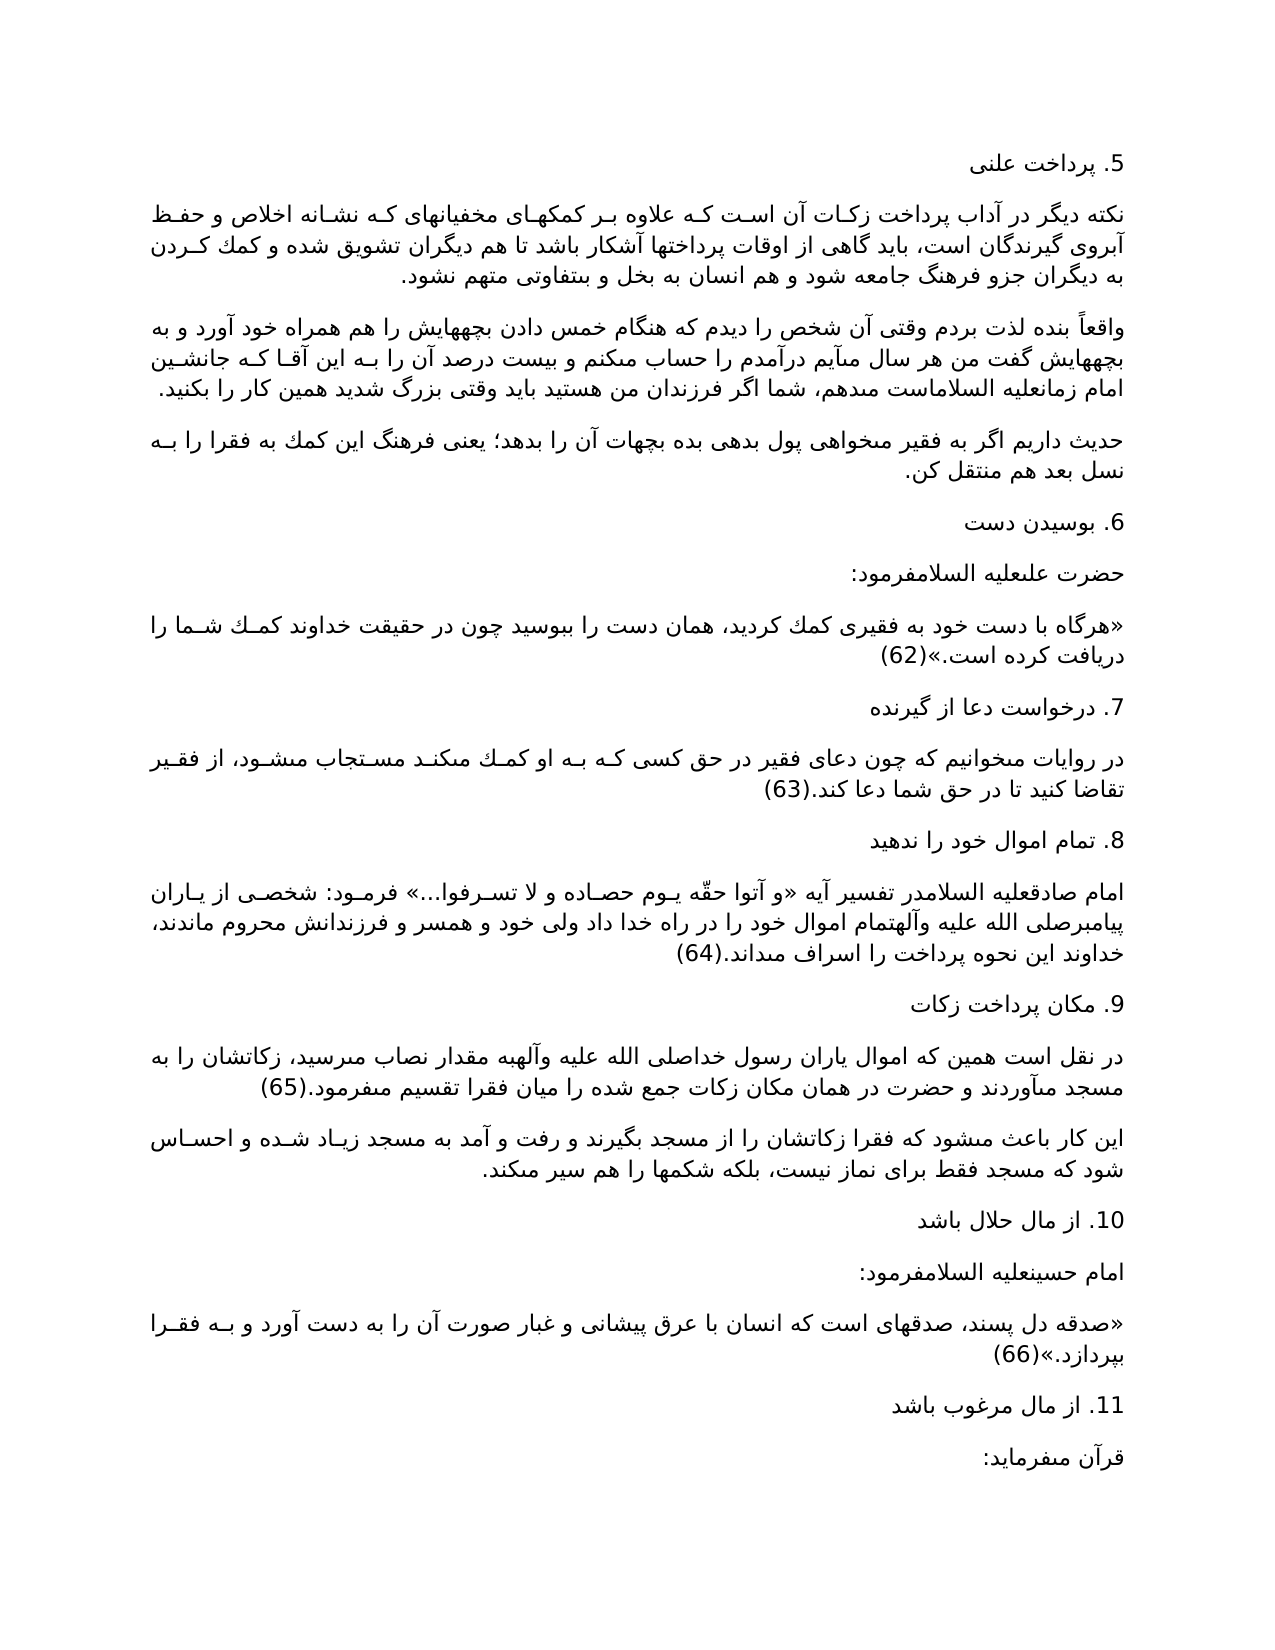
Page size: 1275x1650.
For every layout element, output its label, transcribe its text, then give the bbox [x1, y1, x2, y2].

text 10. از مال حلال باشد [150, 1207, 1125, 1234]
text 8. تمام اموال خود را ندهيد [150, 827, 1125, 854]
text امام صادق‏عليه السلام‏در تفسير آيه «و آتوا حقّه يوم حصاده و لا تسرفوا...» فرمود: شخصى از ياران پيامبرصلى الله عليه وآله‏تمام اموال خود را در راه خدا داد ولى خود و همسر و فرزندانش محروم ماندند، خداوند اين نحوه پرداخت را اسراف مى‏داند.(64) [150, 879, 1125, 967]
text 11. از مال مرغوب باشد [150, 1392, 1125, 1419]
text در روايات مى‏خوانيم كه چون دعاى فقير در حق كسى كه به او كمك مى‏كند مستجاب مى‏شود، از فقير تقاضا كنيد تا در حق شما دعا كند.(63) [150, 745, 1125, 803]
text 5. پرداخت علنى‏ [150, 150, 1125, 177]
text «هرگاه با دست خود به فقيرى كمك كرديد، همان دست را ببوسيد چون در حقيقت خداوند كمك شما را دريافت كرده است.»(62) [150, 612, 1125, 669]
text قرآن مى‏فرمايد: [150, 1444, 1125, 1470]
text امام حسين‏عليه السلام‏فرمود: [150, 1259, 1125, 1285]
text نكته ديگر در آداب پرداخت زكات آن است كه علاوه بر كمكهاى مخفيانه‏اى كه نشانه اخلاص و حفظ آبروى گيرندگان است، بايد گاهى از اوقات پرداختها آشكار باشد تا هم ديگران تشويق شده و كمك كردن به ديگران جزو فرهنگ جامعه شود و هم انسان به بخل و بى‏تفاوتى متهم نشود. [150, 201, 1125, 289]
text 7. درخواست دعا از گيرنده‏ [150, 694, 1125, 721]
text حضرت على‏عليه السلام‏فرمود: [150, 560, 1125, 587]
text در نقل است همين كه اموال ياران رسول خداصلى الله عليه وآله‏به مقدار نصاب مى‏رسيد، زكاتشان را به مسجد مى‏آوردند و حضرت در همان مكان زكات جمع شده را ميان فقرا تقسيم مى‏فرمود.(65) [150, 1043, 1125, 1100]
text 6. بوسيدن دست‏ [150, 509, 1125, 536]
text 9. مكان پرداخت زكات‏ [150, 992, 1125, 1018]
text واقعاً بنده لذت بردم وقتى آن شخص را ديدم كه هنگام خمس دادن بچه‏هايش را هم همراه خود آورد و به بچه‏هايش گفت من هر سال مى‏آيم درآمدم را حساب مى‏كنم و بيست درصد آن را به اين آقا كه جانشين امام زمان‏عليه السلام‏است مى‏دهم، شما اگر فرزندان من هستيد بايد وقتى بزرگ شديد همين كار را بكنيد. [150, 314, 1125, 402]
text حديث داريم اگر به فقير مى‏خواهى پول بدهى بده بچه‏ات آن را بدهد؛ يعنى فرهنگ اين كمك به فقرا را به نسل بعد هم منتقل كن. [150, 427, 1125, 484]
text اين كار باعث مى‏شود كه فقرا زكاتشان را از مسجد بگيرند و رفت و آمد به مسجد زياد شده و احساس شود كه مسجد فقط براى نماز نيست، بلكه شكمها را هم سير مى‏كند. [150, 1125, 1125, 1182]
text «صدقه دل پسند، صدقه‏اى است كه انسان با عرق پيشانى و غبار صورت آن را به دست آورد و به فقرا بپردازد.»(66) [150, 1310, 1125, 1367]
